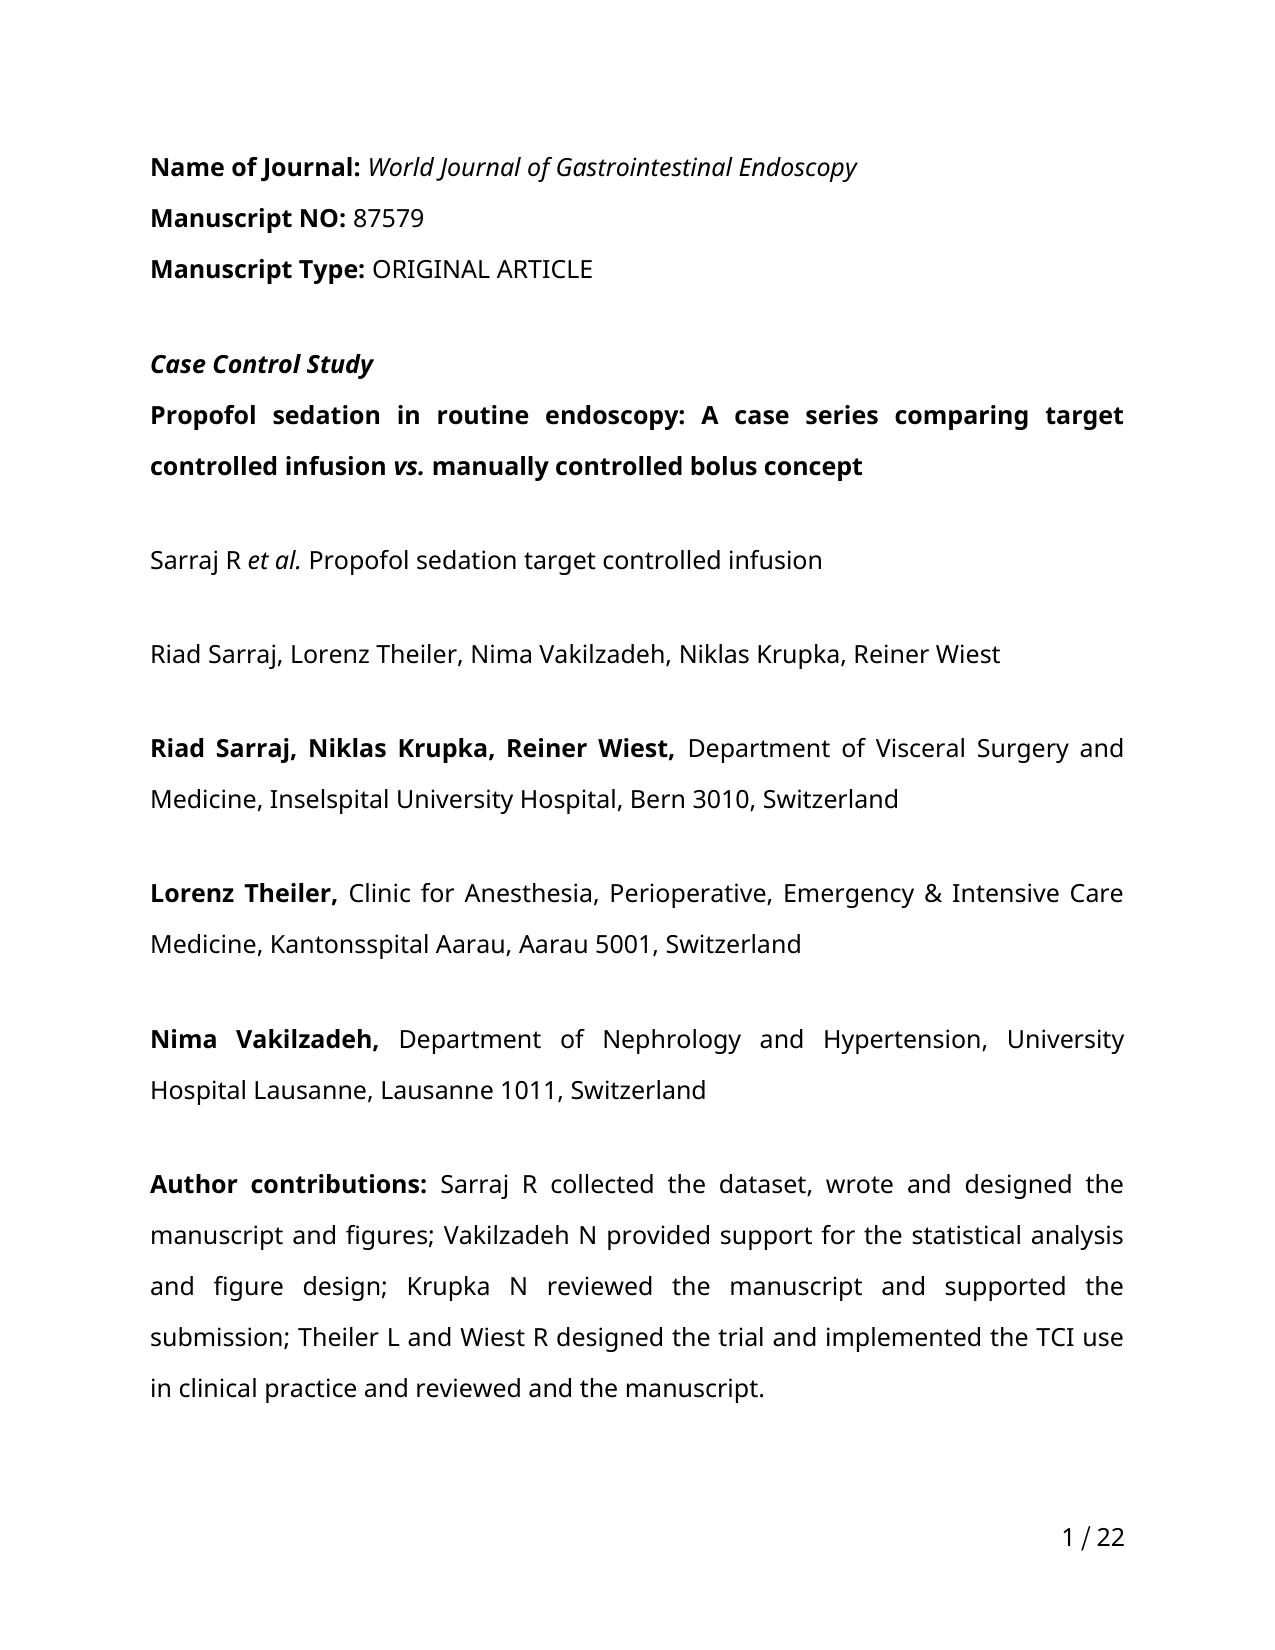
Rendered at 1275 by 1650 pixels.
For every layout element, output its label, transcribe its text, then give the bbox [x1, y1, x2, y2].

text Lorenz Theiler, Clinic for Anesthesia, Perioperative, Emergency & Intensive Care Medicine, Kantonsspital Aarau, Aarau 5001, Switzerland [150, 876, 1125, 961]
text Case Control Study [150, 346, 1125, 380]
text Manuscript NO: 87579 [150, 201, 1125, 235]
text Name of Journal: World Journal of Gastrointestinal Endoscopy [150, 150, 1125, 184]
text Nima Vakilzadeh, Department of Nephrology and Hypertension, University Hospital Lausanne, Lausanne 1011, Switzerland [150, 1021, 1125, 1106]
text Riad Sarraj, Lorenz Theiler, Nima Vakilzadeh, Niklas Krupka, Reiner Wiest [150, 637, 1125, 671]
text Sarraj R et al. Propofol sedation target controlled infusion [150, 542, 1125, 577]
text Manuscript Type: ORIGINAL ARTICLE [150, 252, 1125, 286]
text Riad Sarraj, Niklas Krupka, Reiner Wiest, Department of Visceral Surgery and Medicine, Inselspital University Hospital, Bern 3010, Switzerland [150, 731, 1125, 816]
text Propofol sedation in routine endoscopy: A case series comparing target controlled infusion vs. manually controlled bolus concept [150, 397, 1125, 482]
text Author contributions: Sarraj R collected the dataset, wrote and designed the manuscript and figures; Vakilzadeh N provided support for the statistical analysis and figure design; Krupka N reviewed the manuscript and supported the submission; Theiler L and Wiest R designed the trial and implemented the TCI use in clinical practice and reviewed and the manuscript. [150, 1166, 1125, 1405]
